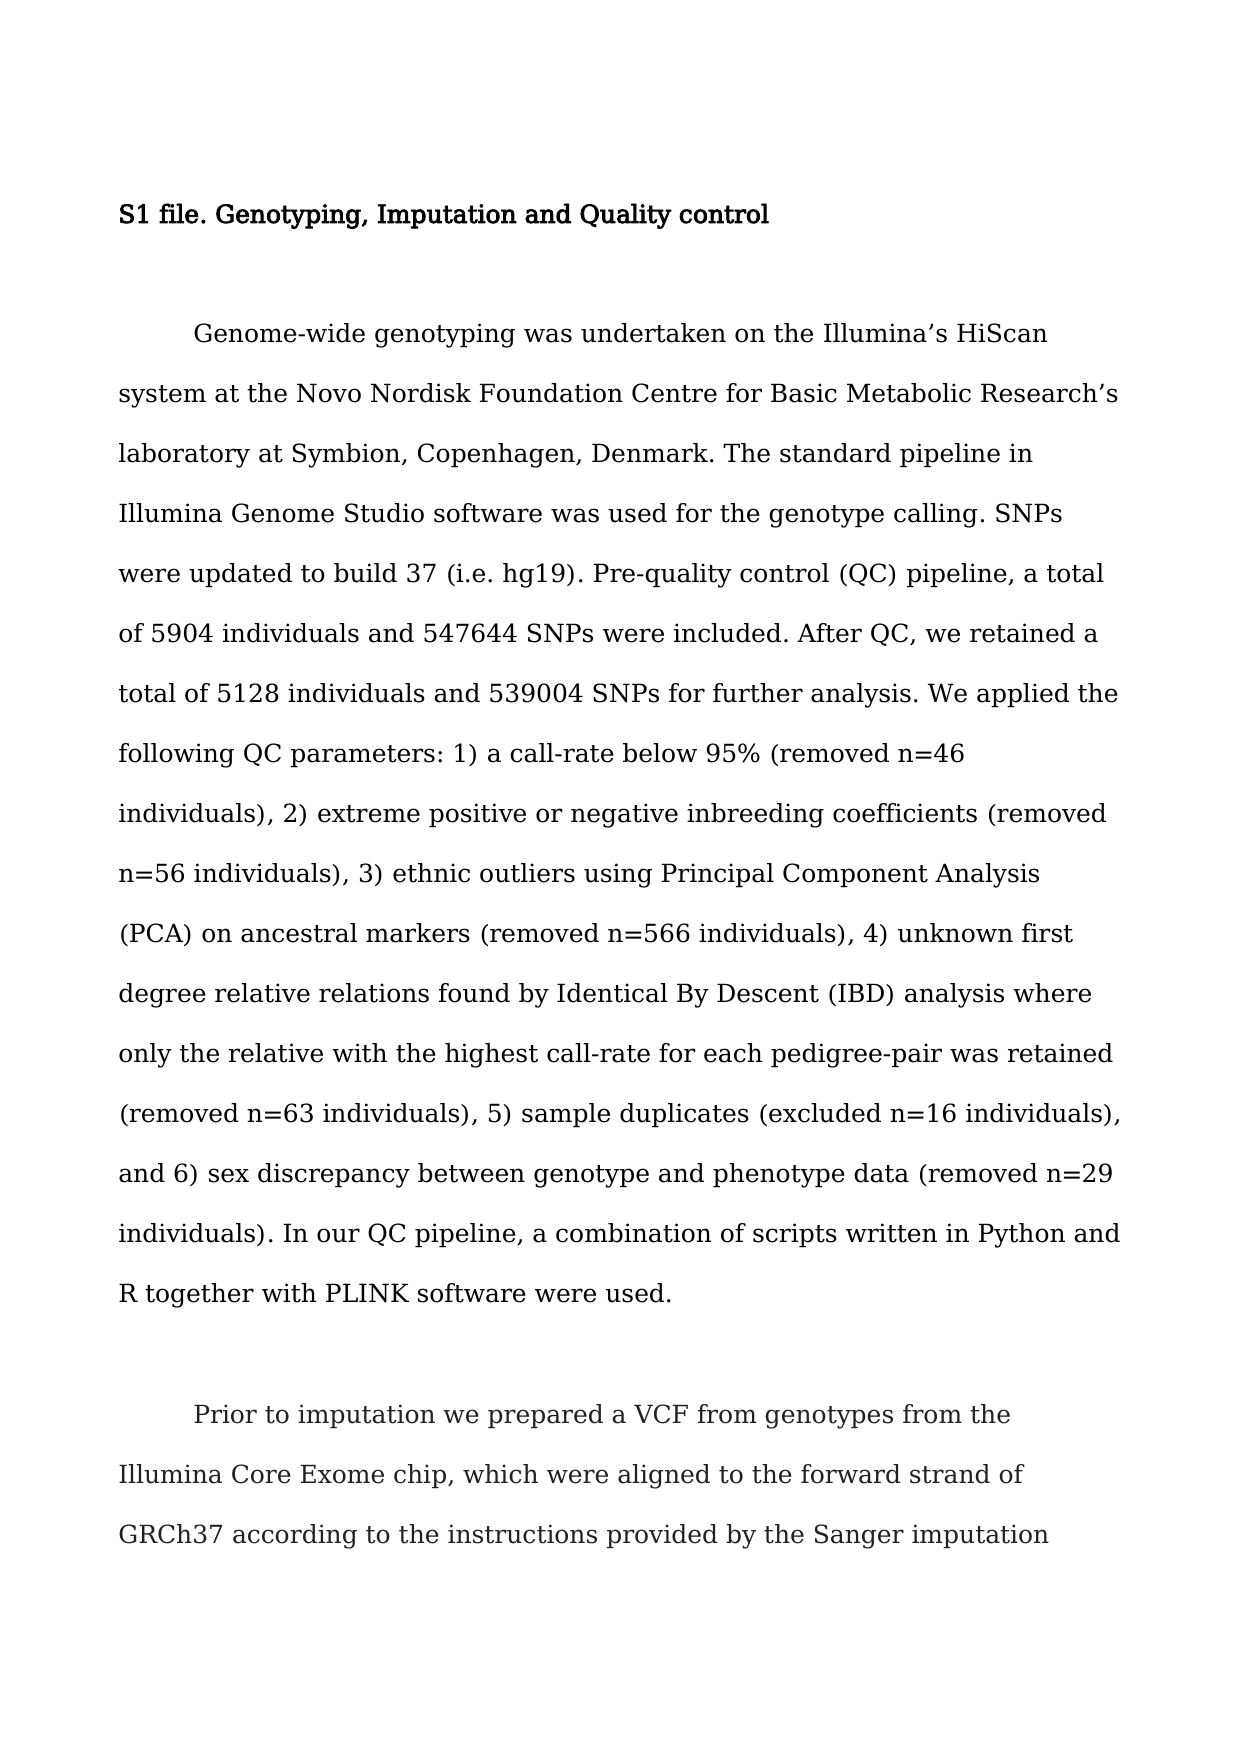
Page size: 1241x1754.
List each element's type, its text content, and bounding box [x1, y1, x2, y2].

text Genome-wide genotyping was undertaken on the Illumina’s HiScan system at the Novo Nordisk Foundation Centre for Basic Metabolic Research’s laboratory at Symbion, Copenhagen, Denmark. The standard pipeline in Illumina Genome Studio software was used for the genotype calling. SNPs were updated to build 37 (i.e. hg19). Pre-quality control (QC) pipeline, a total of 5904 individuals and 547644 SNPs were included. After QC, we retained a total of 5128 individuals and 539004 SNPs for further analysis. We applied the following QC parameters: 1) a call-rate below 95% (removed n=46 individuals), 2) extreme positive or negative inbreeding coefficients (removed n=56 individuals), 3) ethnic outliers using Principal Component Analysis (PCA) on ancestral markers (removed n=566 individuals), 4) unknown first degree relative relations found by Identical By Descent (IBD) analysis where only the relative with the highest call-rate for each pedigree-pair was retained (removed n=63 individuals), 5) sample duplicates (excluded n=16 individuals), and 6) sex discrepancy between genotype and phenotype data (removed n=29 individuals). In our QC pipeline, a combination of scripts written in Python and R together with PLINK software were used. [118, 318, 1122, 1308]
subtitle S1 file. Genotyping, Imputation and Quality control [118, 198, 1122, 228]
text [118, 1399, 1122, 1549]
